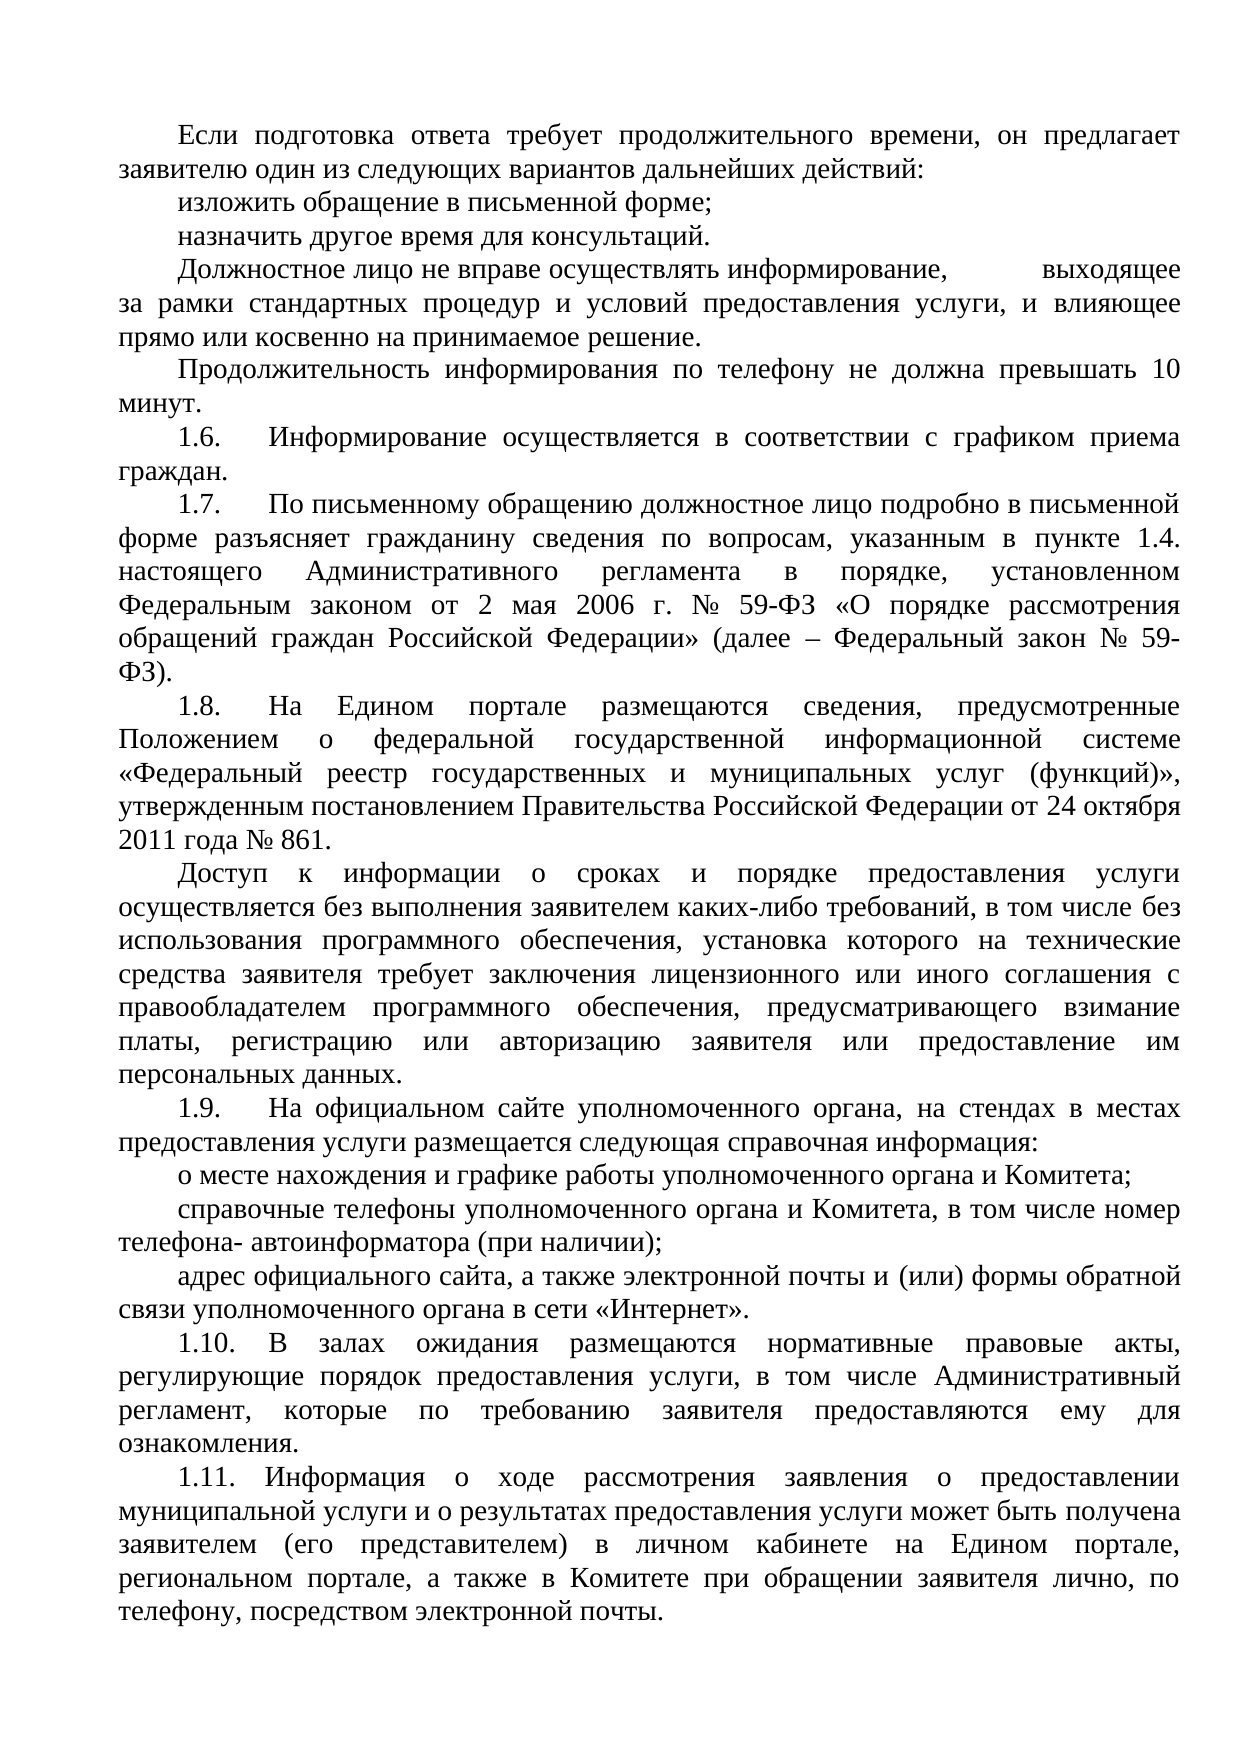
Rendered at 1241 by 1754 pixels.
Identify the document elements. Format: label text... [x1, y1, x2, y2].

text назначить другое время для консультаций. [118, 218, 1181, 252]
text Должностное лицо не вправе осуществлять информирование, выходящее за рамки стандартных процедур и условий предоставления услуги, и влияющее прямо или косвенно на принимаемое решение. [118, 252, 1181, 352]
text Доступ к информации о сроках и порядке предоставления услуги осуществляется без выполнения заявителем каких-либо требований, в том числе без использования программного обеспечения, установка которого на технические средства заявителя требует заключения лицензионного или иного соглашения с правообладателем программного обеспечения, предусматривающего взимание платы, регистрацию или авторизацию заявителя или предоставление им персональных данных. [118, 855, 1181, 1090]
list На Едином портале размещаются сведения, предусмотренные Положением о федеральной государственной информационной системе «Федеральный реестр государственных и муниципальных услуг (функций)», утвержденным постановлением Правительства Российской Федерации от 24 октября 2011 года № 861. [118, 688, 1181, 855]
text изложить обращение в письменной форме; [118, 184, 1181, 218]
text 1.11. Информация о ходе рассмотрения заявления о предоставлении муниципальной услуги и о результатах предоставления услуги может быть получена заявителем (его представителем) в личном кабинете на Едином портале, региональном портале, а также в Комитете при обращении заявителя лично, по телефону, посредством электронной почты. [118, 1459, 1181, 1627]
text Если подготовка ответа требует продолжительного времени, он предлагает заявителю один из следующих вариантов дальнейших действий: [118, 117, 1181, 184]
text о месте нахождения и графике работы уполномоченного органа и Комитета; [118, 1157, 1181, 1191]
list В залах ожидания размещаются нормативные правовые акты, регулирующие порядок предоставления услуги, в том числе Административный регламент, которые по требованию заявителя предоставляются ему для ознакомления. [118, 1325, 1181, 1459]
list По письменному обращению должностное лицо подробно в письменной форме разъясняет гражданину сведения по вопросам, указанным в пункте 1.4. настоящего Административного регламента в порядке, установленном Федеральным законом от 2 мая 2006 г. № 59-ФЗ «О порядке рассмотрения обращений граждан Российской Федерации» (далее – Федеральный закон № 59- ФЗ). [118, 486, 1181, 688]
list На официальном сайте уполномоченного органа, на стендах в местах предоставления услуги размещается следующая справочная информация: [118, 1090, 1181, 1157]
list Информирование осуществляется в соответствии с графиком приема граждан. [118, 419, 1181, 486]
text адрес официального сайта, а также электронной почты и (или) формы обратной связи уполномоченного органа в сети «Интернет». [118, 1258, 1181, 1325]
text справочные телефоны уполномоченного органа и Комитета, в том числе номер телефона- автоинформатора (при наличии); [118, 1191, 1181, 1258]
text Продолжительность информирования по телефону не должна превышать 10 минут. [118, 352, 1181, 419]
